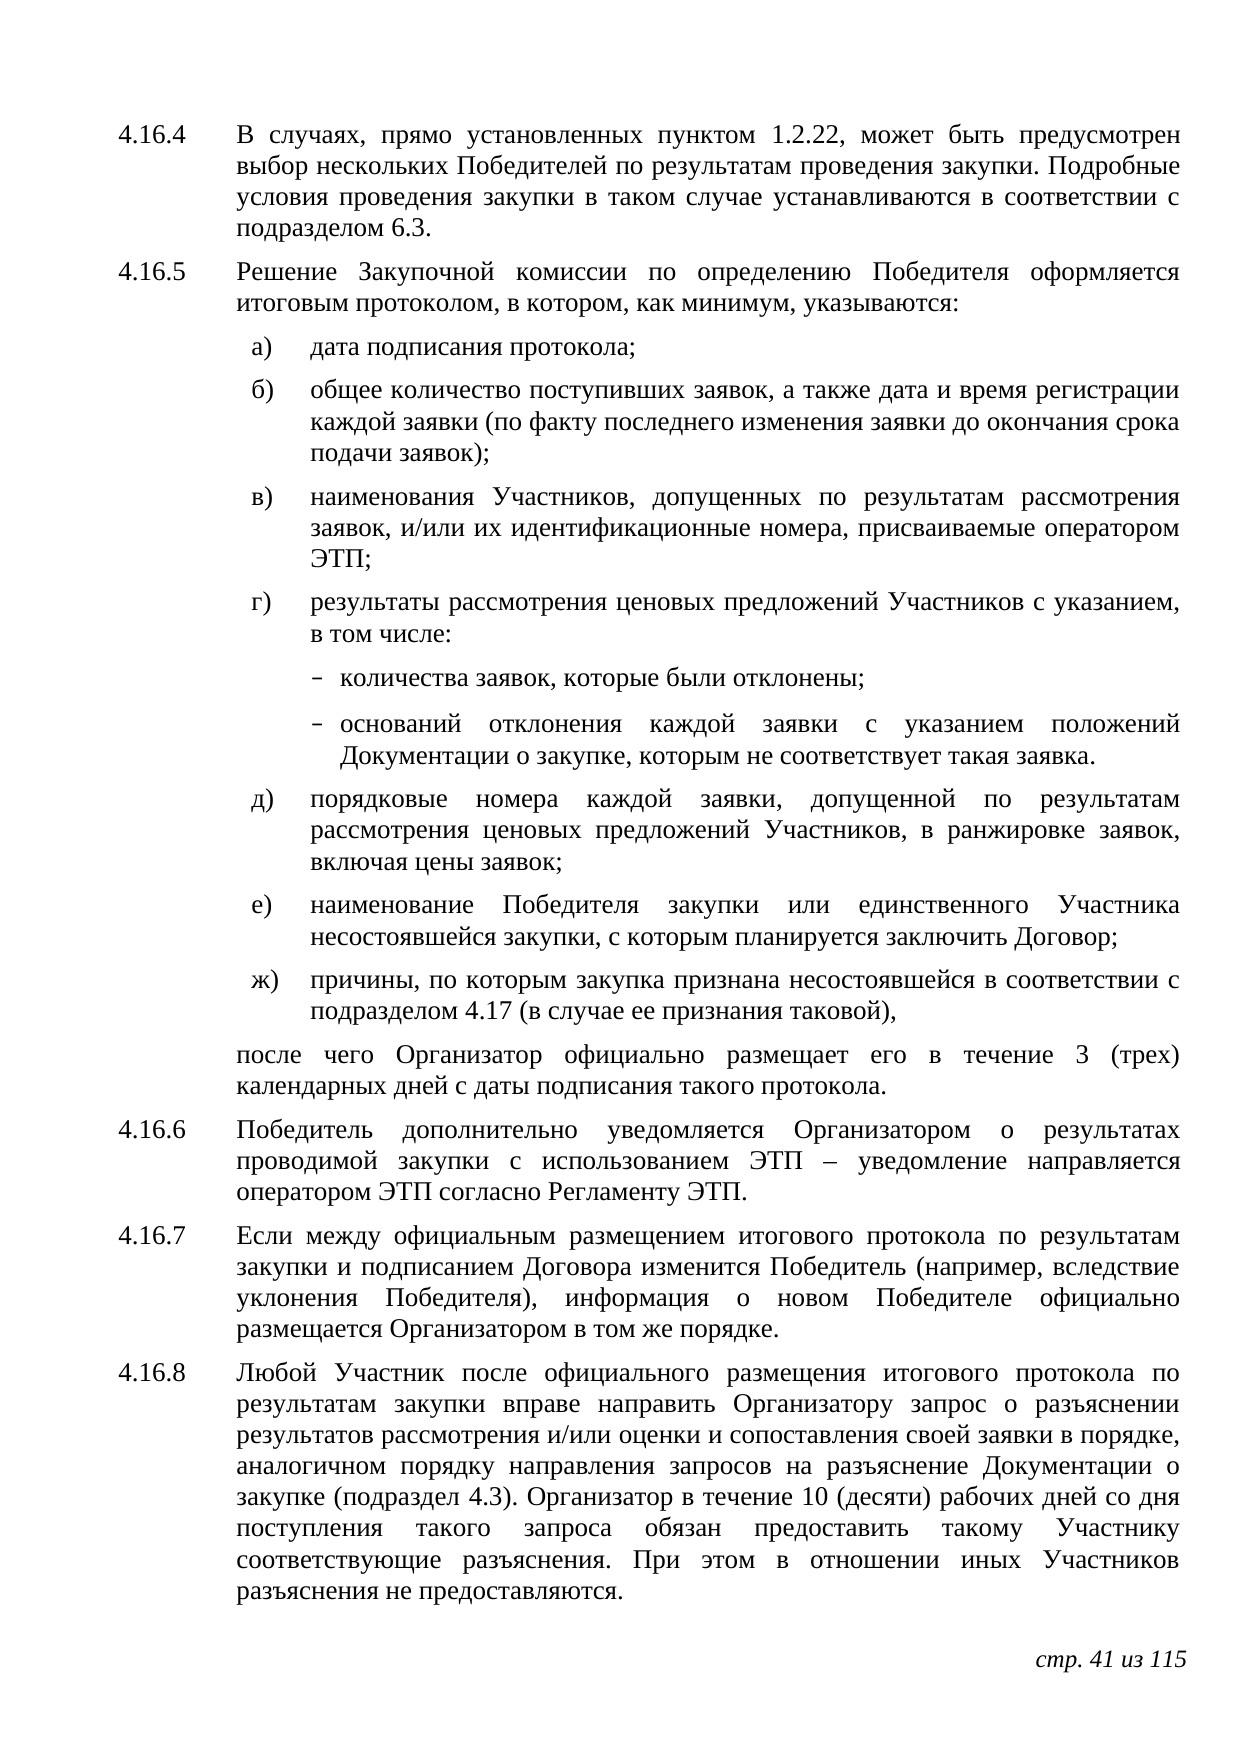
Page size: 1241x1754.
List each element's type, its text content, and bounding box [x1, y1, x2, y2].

list количества заявок, которые были отклонены; [310, 660, 1181, 693]
text Победитель дополнительно уведомляется Организатором о результатах проводимой закупки с использованием ЭТП – уведомление направляется оператором ЭТП согласно Регламенту ЭТП. [118, 1113, 1181, 1206]
text причины, по которым закупка признана несостоявшейся в соответствии с подразделом 4.17 (в случае ее признания таковой), [251, 963, 1181, 1026]
text результаты рассмотрения ценовых предложений Участников с указанием, в том числе: [251, 586, 1181, 648]
text Решение Закупочной комиссии по определению Победителя оформляется итоговым протоколом, в котором, как минимум, указываются: [118, 255, 1181, 317]
text Любой Участник после официального размещения итогового протокола по результатам закупки вправе направить Организатору запрос о разъяснении результатов рассмотрения и/или оценки и сопоставления своей заявки в порядке, аналогичном порядку направления запросов на разъяснение Документации о закупке (подраздел 4.3). Организатор в течение 10 (десяти) рабочих дней со дня поступления такого запроса обязан предоставить такому Участнику соответствующие разъяснения. При этом в отношении иных Участников разъяснения не предоставляются. [118, 1356, 1181, 1605]
text порядковые номера каждой заявки, допущенной по результатам рассмотрения ценовых предложений Участников, в ранжировке заявок, включая цены заявок; [251, 782, 1181, 876]
text наименования Участников, допущенных по результатам рассмотрения заявок, и/или их идентификационные номера, присваиваемые оператором ЭТП; [251, 479, 1181, 573]
text общее количество поступивших заявок, а также дата и время регистрации каждой заявки (по факту последнего изменения заявки до окончания срока подачи заявок); [251, 374, 1181, 467]
text наименование Победителя закупки или единственного Участника несостоявшейся закупки, с которым планируется заключить Договор; [251, 888, 1181, 951]
text дата подписания протокола; [251, 330, 1181, 361]
text Если между официальным размещением итогового протокола по результатам закупки и подписанием Договора изменится Победитель (например, вследствие уклонения Победителя), информация о новом Победителе официально размещается Организатором в том же порядке. [118, 1219, 1181, 1343]
list после чего Организатор официально размещает его в течение 3 (трех) календарных дней с даты подписания такого протокола. [236, 1038, 1181, 1100]
list оснований отклонения каждой заявки с указанием положений Документации о закупке, которым не соответствует такая заявка. [310, 706, 1181, 770]
text В случаях, прямо установленных пунктом 1.2.22, может быть предусмотрен выбор нескольких Победителей по результатам проведения закупки. Подробные условия проведения закупки в таком случае устанавливаются в соответствии с подразделом 6.3. [118, 118, 1181, 243]
